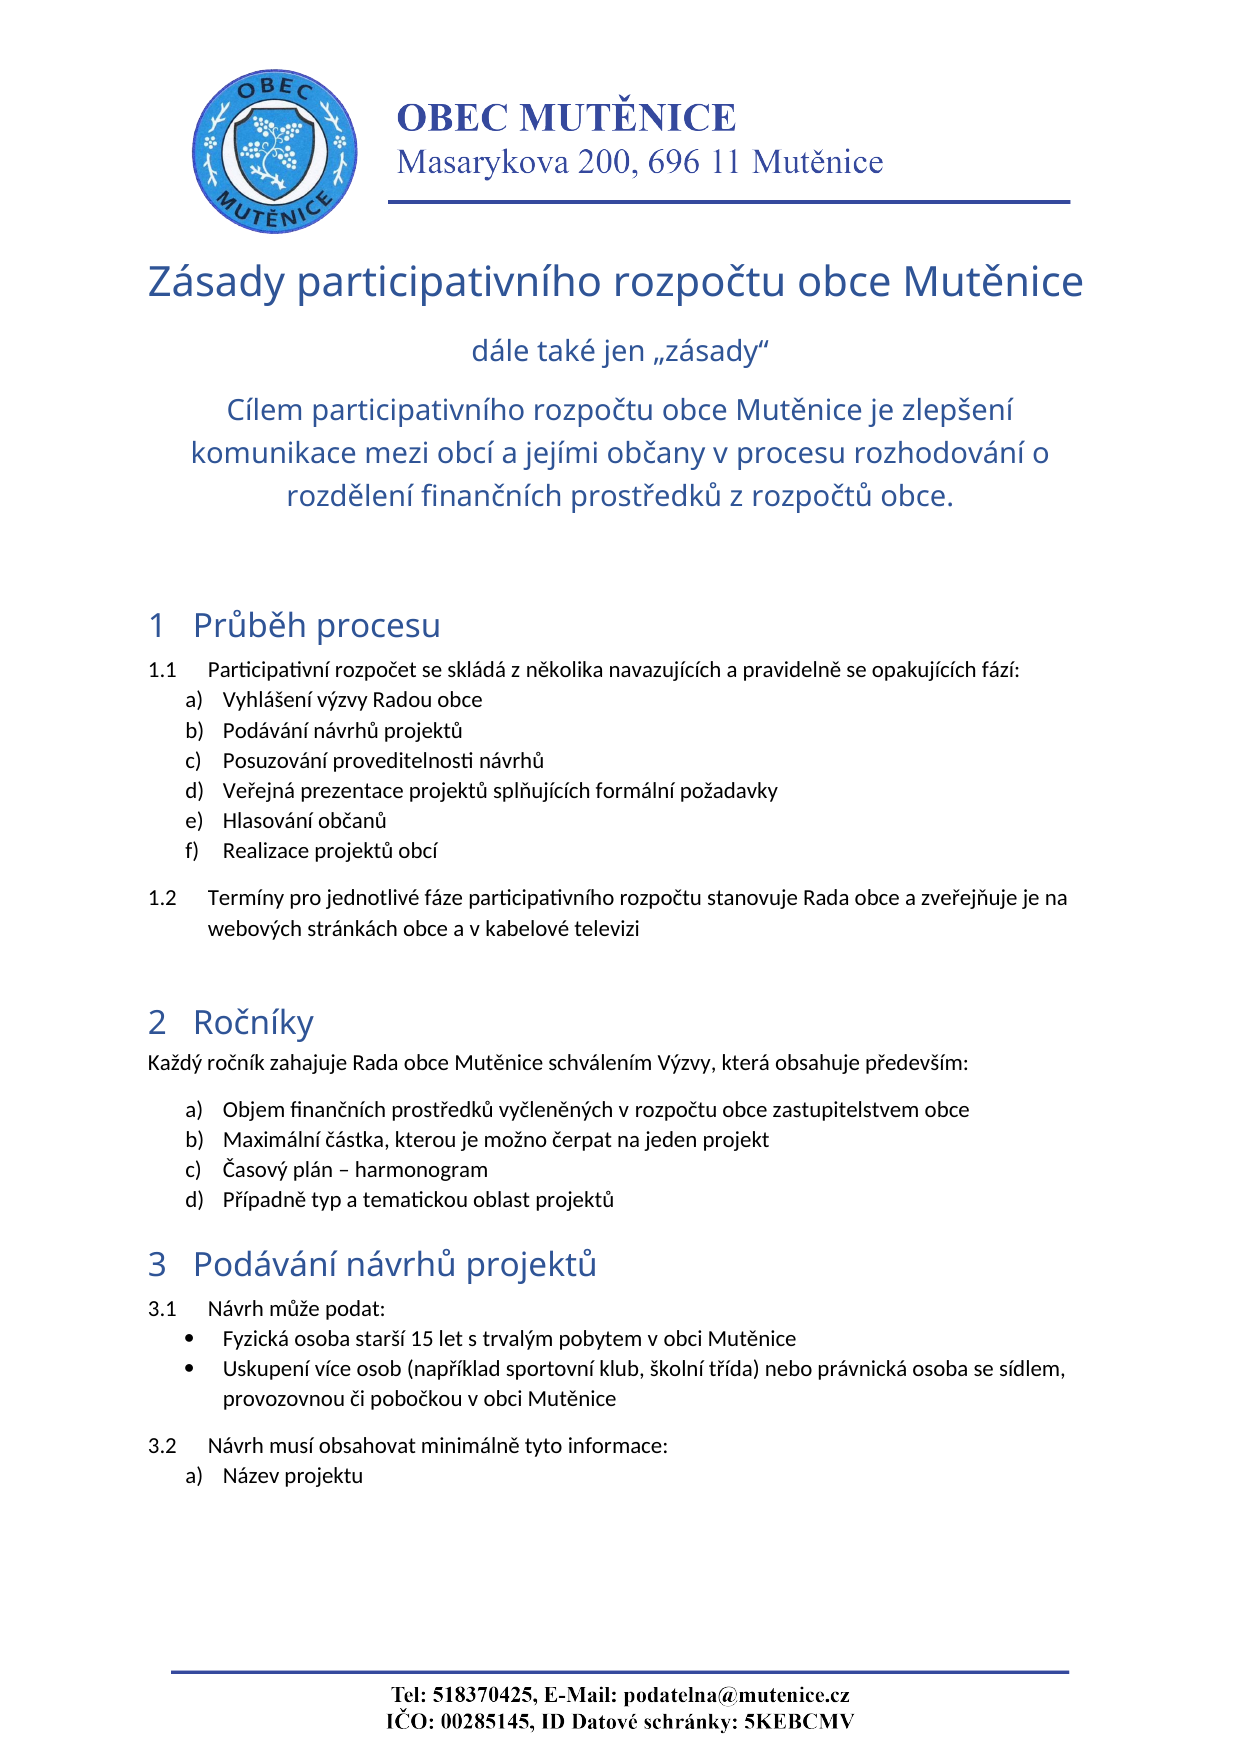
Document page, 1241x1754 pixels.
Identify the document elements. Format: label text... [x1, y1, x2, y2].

list Maximální částka, kterou je možno čerpat na jeden projekt [185, 1125, 1093, 1153]
list Posuzování proveditelnosti návrhů [185, 746, 1093, 774]
text Cílem participativního rozpočtu obce Mutěnice je zlepšení komunikace mezi obcí a jejími občany v procesu rozhodování o rozdělení finančních prostředků z rozpočtů obce. [148, 389, 1093, 515]
list Realizace projektů obcí [185, 837, 1093, 865]
subtitle Návrh musí obsahovat minimálně tyto informace: [148, 1431, 1093, 1459]
text dále také jen „zásady“ [148, 330, 1093, 369]
list Název projektu [185, 1462, 1093, 1490]
list Uskupení více osob (například sportovní klub, školní třída) nebo právnická osoba se sídlem, provozovnou či pobočkou v obci Mutěnice [185, 1354, 1093, 1413]
subtitle Termíny pro jednotlivé fáze participativního rozpočtu stanovuje Rada obce a zveřejňuje je na webových stránkách obce a v kabelové televizi [148, 883, 1093, 942]
subtitle Průběh procesu [148, 602, 1093, 648]
list Časový plán – harmonogram [185, 1155, 1093, 1183]
subtitle Podávání návrhů projektů [148, 1241, 1093, 1286]
text Každý ročník zahajuje Rada obce Mutěnice schválením Výzvy, která obsahuje především: [148, 1048, 1093, 1076]
picture [147, 1664, 1093, 1754]
subtitle Participativní rozpočet se skládá z několika navazujících a pravidelně se opakujících fází: [148, 655, 1093, 683]
subtitle Návrh může podat: [148, 1294, 1093, 1322]
text Zásady participativního rozpočtu obce Mutěnice [148, 148, 1093, 309]
list Případně typ a tematickou oblast projektů [185, 1186, 1093, 1214]
list Objem finančních prostředků vyčleněných v rozpočtu obce zastupitelstvem obce [185, 1095, 1093, 1123]
list Hlasování občanů [185, 806, 1093, 834]
list Vyhlášení výzvy Radou obce [185, 686, 1093, 714]
subtitle Ročníky [148, 999, 1093, 1044]
picture [147, 56, 1093, 248]
list Podávání návrhů projektů [185, 716, 1093, 744]
list Fyzická osoba starší 15 let s trvalým pobytem v obci Mutěnice [185, 1324, 1093, 1352]
list Veřejná prezentace projektů splňujících formální požadavky [185, 776, 1093, 804]
